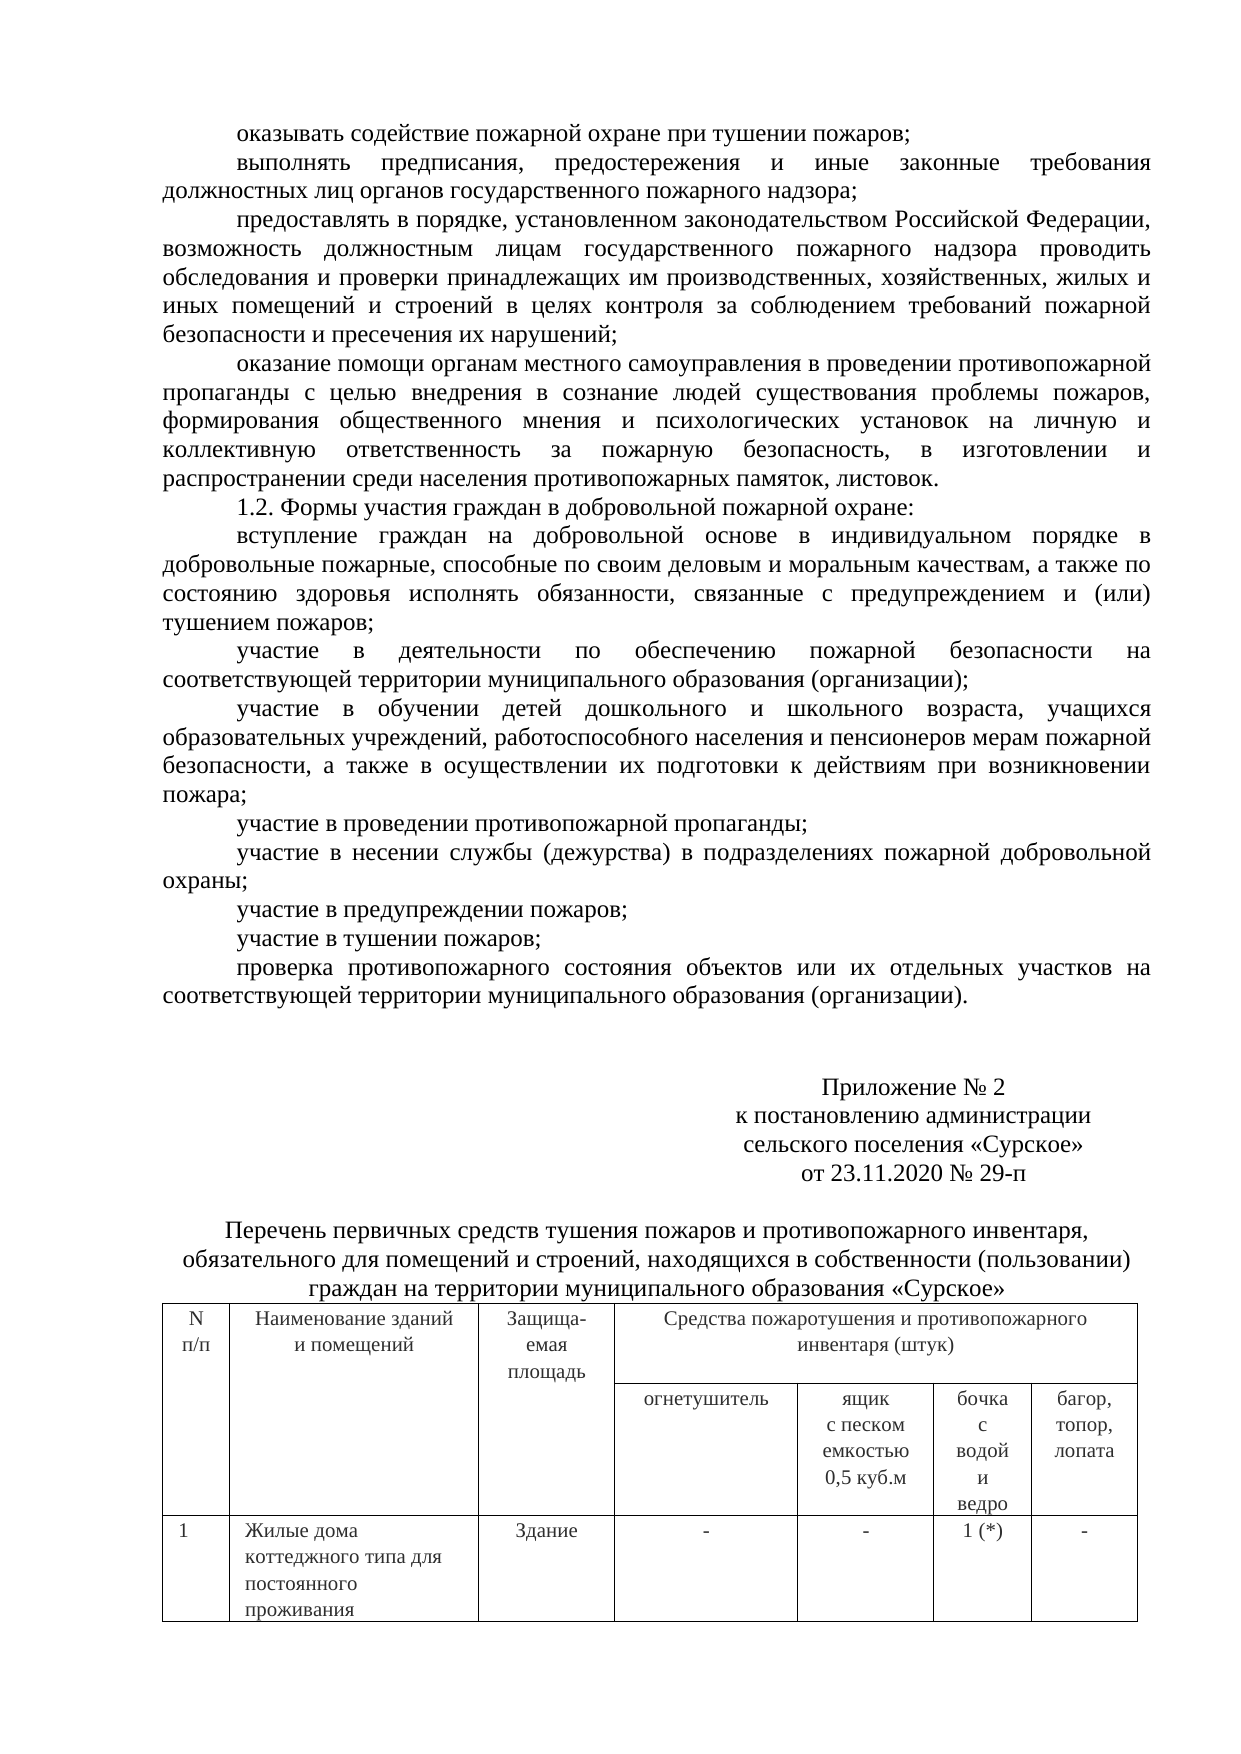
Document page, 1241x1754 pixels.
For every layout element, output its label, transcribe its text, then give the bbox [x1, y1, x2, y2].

table_cell Наименование зданий и помещений [230, 1304, 478, 1383]
table_cell - [615, 1516, 797, 1621]
text Перечень первичных средств тушения пожаров и противопожарного инвентаря, обязательного для помещений и строений, находящихся в собственности (пользовании) граждан на территории муниципального образования «Сурское» [162, 1215, 1152, 1302]
table_cell Средства пожаротушения и противопожарного инвентаря (штук) [615, 1304, 1137, 1383]
table_cell [163, 1383, 229, 1515]
table_cell Жилые дома коттеджного типа для постоянного проживания [230, 1516, 478, 1621]
table_cell 1 [163, 1516, 229, 1621]
text выполнять предписания, предостережения и иные законные требования должностных лиц органов государственного пожарного надзора; [162, 147, 1152, 204]
table_cell Защища- емая площадь [479, 1304, 614, 1383]
table_cell [230, 1383, 478, 1515]
text оказание помощи органам местного самоуправления в проведении противопожарной пропаганды с целью внедрения в сознание людей существования проблемы пожаров, формирования общественного мнения и психологических установок на личную и коллективную ответственность за пожарную безопасность, в изготовлении и распространении среди населения противопожарных памяток, листовок. [162, 348, 1152, 492]
table_cell Здание [479, 1516, 614, 1621]
table_cell ящик с песком емкостью 0,5 куб.м [798, 1384, 933, 1515]
text от 23.11.2020 № 29-п [675, 1158, 1152, 1187]
table_cell [479, 1383, 614, 1515]
table_cell багор, топор, лопата [1032, 1384, 1137, 1515]
table_cell огнетушитель [615, 1384, 797, 1515]
text оказывать содействие пожарной охране при тушении пожаров; [162, 118, 1152, 147]
text участие в предупреждении пожаров; [162, 894, 1152, 923]
table_cell - [798, 1516, 933, 1621]
table_cell 1 (*) [934, 1516, 1031, 1621]
text участие в тушении пожаров; [162, 923, 1152, 952]
text предоставлять в порядке, установленном законодательством Российской Федерации, возможность должностным лицам государственного пожарного надзора проводить обследования и проверки принадлежащих им производственных, хозяйственных, жилых и иных помещений и строений в целях контроля за соблюдением требований пожарной безопасности и пресечения их нарушений; [162, 204, 1152, 348]
text участие в деятельности по обеспечению пожарной безопасности на соответствующей территории муниципального образования (организации); [162, 636, 1152, 693]
text участие в обучении детей дошкольного и школьного возраста, учащихся образовательных учреждений, работоспособного населения и пенсионеров мерам пожарной безопасности, а также в осуществлении их подготовки к действиям при возникновении пожара; [162, 693, 1152, 808]
table_cell - [1032, 1516, 1137, 1621]
table_cell бочка с водой и ведро [934, 1384, 1031, 1515]
text 1.2. Формы участия граждан в добровольной пожарной охране: [162, 492, 1152, 521]
text Приложение № 2 [675, 1072, 1152, 1100]
table_cell N п/п [163, 1304, 229, 1383]
text участие в несении службы (дежурства) в подразделениях пожарной добровольной охраны; [162, 837, 1152, 894]
text к постановлению администрации [675, 1100, 1152, 1129]
text участие в проведении противопожарной пропаганды; [162, 808, 1152, 837]
text вступление граждан на добровольной основе в индивидуальном порядке в добровольные пожарные, способные по своим деловым и моральным качествам, а также по состоянию здоровья исполнять обязанности, связанные с предупреждением и (или) тушением пожаров; [162, 521, 1152, 636]
text проверка противопожарного состояния объектов или их отдельных участков на соответствующей территории муниципального образования (организации). [162, 952, 1152, 1009]
text сельского поселения «Сурское» [675, 1129, 1152, 1158]
